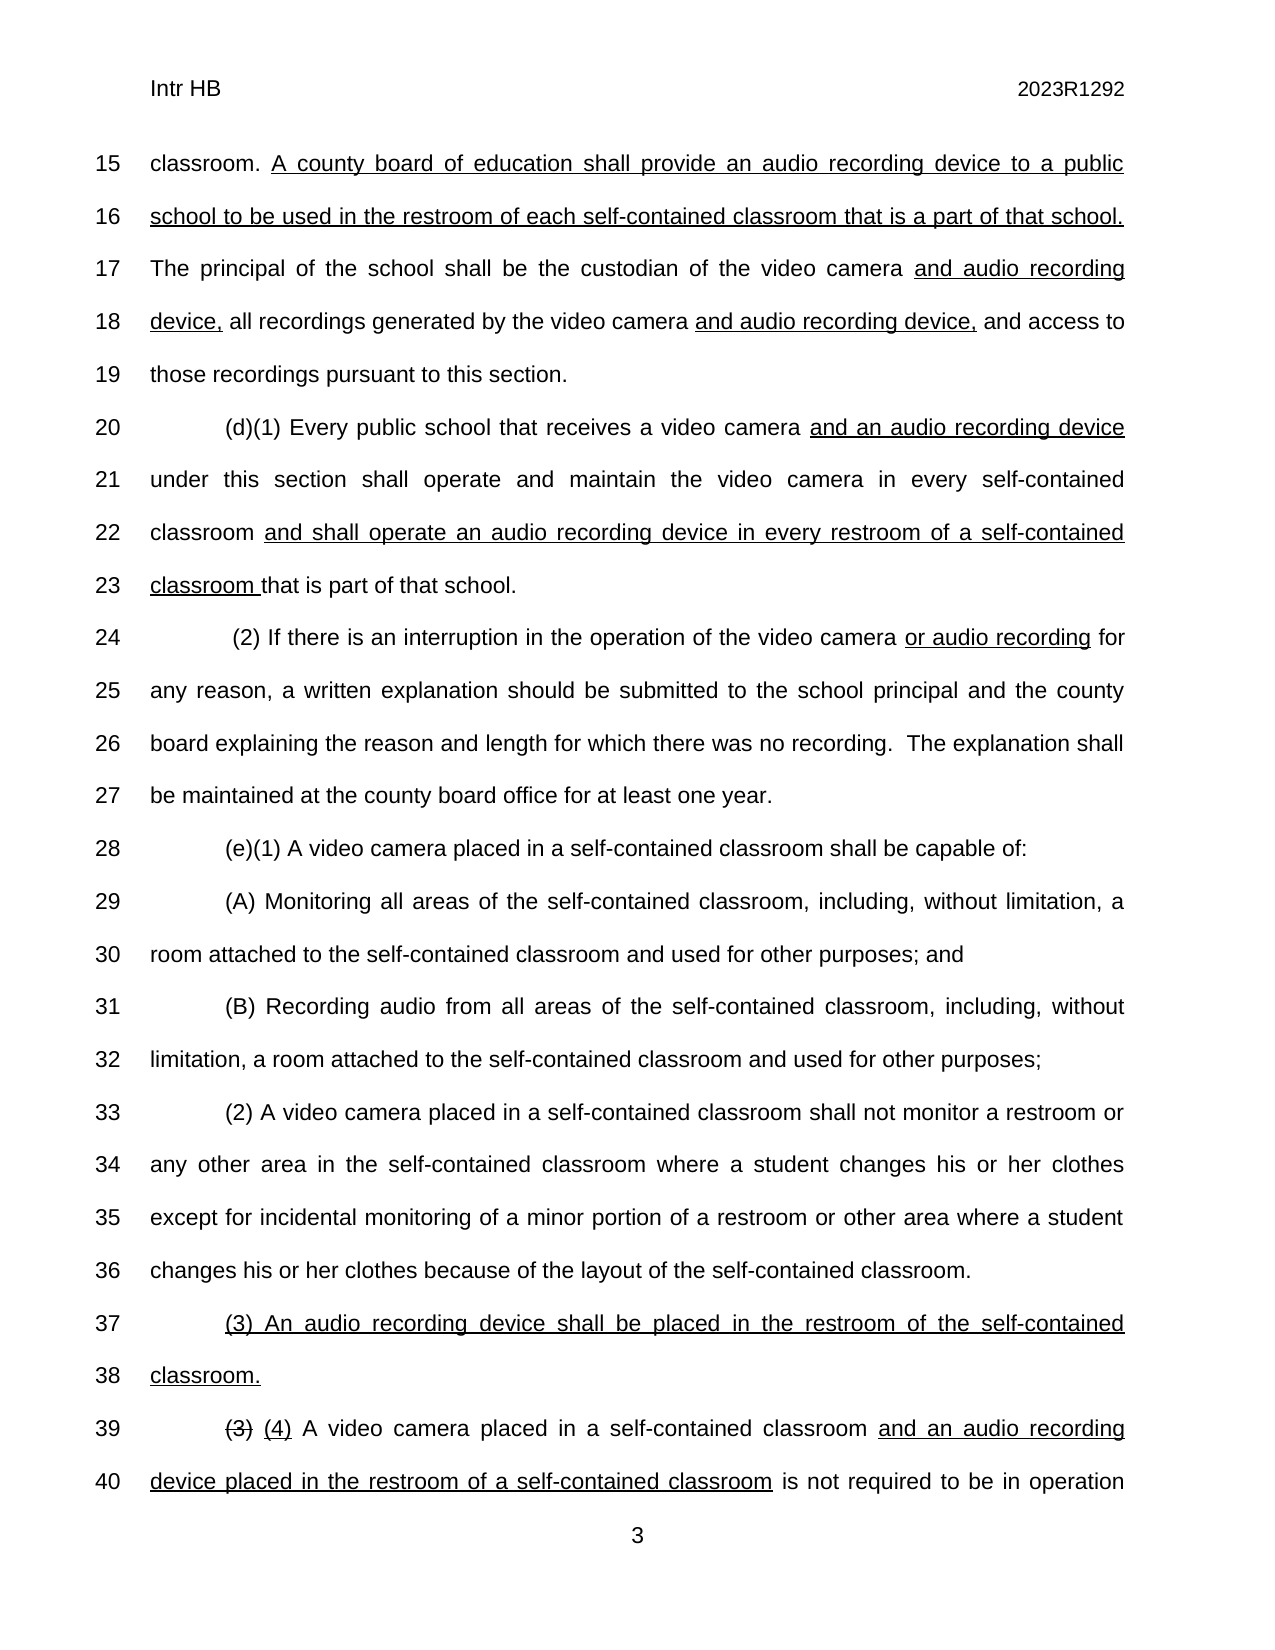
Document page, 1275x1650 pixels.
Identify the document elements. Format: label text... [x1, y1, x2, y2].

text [150, 150, 1125, 387]
text (2) A video camera placed in a self-contained classroom shall not monitor a restroom or any other area in the self-contained classroom where a student changes his or her clothes except for incidental monitoring of a minor portion of a restroom or other area where a student changes his or her clothes because of the layout of the self-contained classroom. [150, 1099, 1125, 1283]
text (B) Recording audio from all areas of the self-contained classroom, including, without limitation, a room attached to the self-contained classroom and used for other purposes; [150, 993, 1125, 1072]
text (2) If there is an interruption in the operation of the video camera or audio recording for any reason, a written explanation should be submitted to the school principal and the county board explaining the reason and length for which there was no recording. The explanation shall be maintained at the county board office for at least one year. [150, 624, 1125, 809]
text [150, 1415, 1125, 1494]
text (A) Monitoring all areas of the self-contained classroom, including, without limitation, a room attached to the self-contained classroom and used for other purposes; and [150, 888, 1125, 967]
text (d)(1) Every public school that receives a video camera and an audio recording device under this section shall operate and maintain the video camera in every self-contained classroom and shall operate an audio recording device in every restroom of a self-contained classroom that is part of that school. [150, 413, 1125, 598]
text (e)(1) A video camera placed in a self-contained classroom shall be capable of: [150, 835, 1125, 862]
text (3) An audio recording device shall be placed in the restroom of the self-contained classroom. [150, 1309, 1125, 1389]
